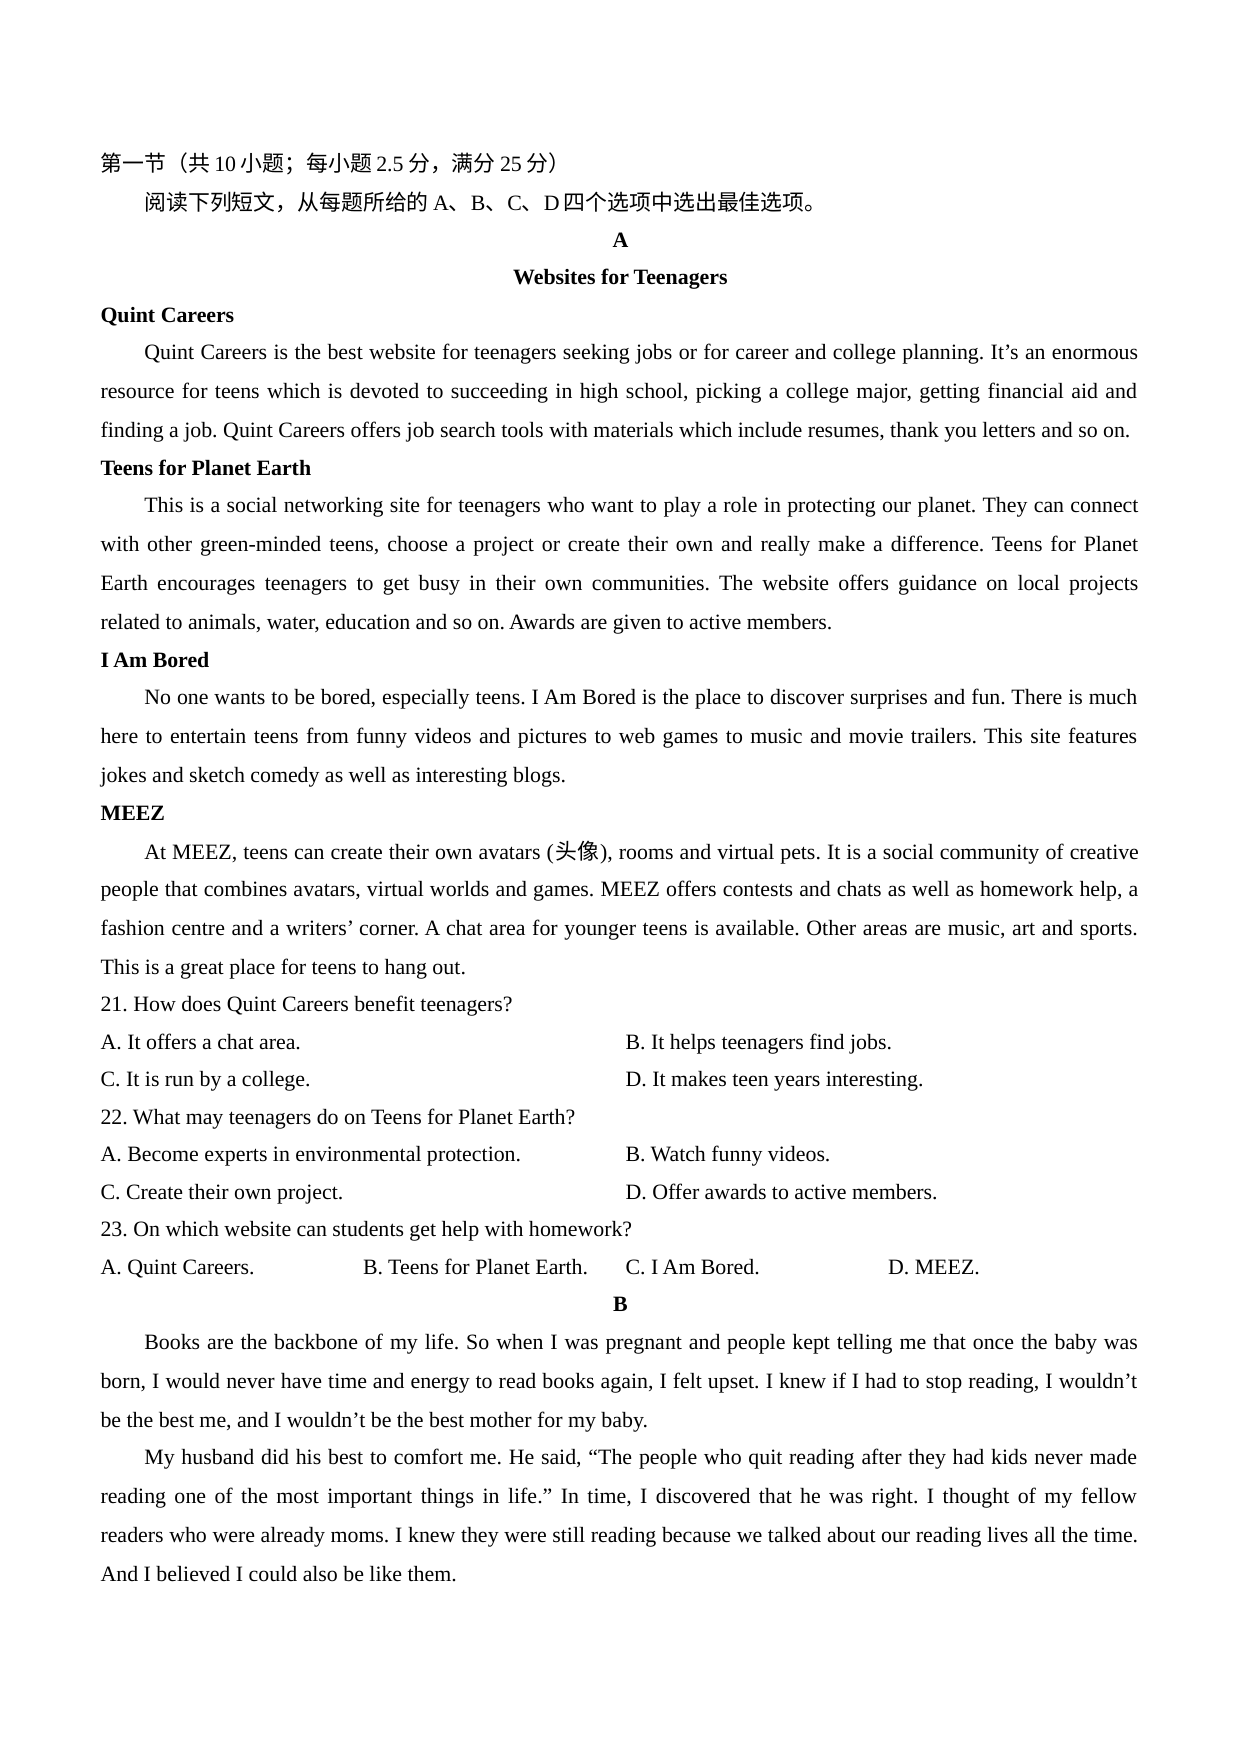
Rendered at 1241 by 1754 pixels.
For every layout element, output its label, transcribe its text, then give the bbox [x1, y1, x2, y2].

text 阅读下列短文，从每题所给的A、B、C、D四个选项中选出最佳选项。 [100, 184, 1140, 217]
text A [100, 223, 1140, 256]
text Teens for Planet Earth [100, 451, 1140, 484]
text Quint Careers is the best website for teenagers seeking jobs or for career and college planning. It’s an enormous resource for teens which is devoted to succeeding in high school, picking a college major, getting financial aid and finding a job. Quint Careers offers job search tools with materials which include resumes, thank you letters and so on. [100, 336, 1140, 446]
text A. Quint Careers. B. Teens for Planet Earth. C. I Am Bored. D. MEEZ. [100, 1250, 1140, 1283]
text C. It is run by a college. D. It makes teen years interesting. [100, 1063, 1140, 1095]
text Books are the backbone of my life. So when I was pregnant and people kept telling me that once the baby was born, I would never have time and energy to read books again, I felt upset. I knew if I had to stop reading, I wouldn’t be the best me, and I wouldn’t be the best mother for my baby. [100, 1325, 1140, 1436]
text Quint Careers [100, 298, 1140, 331]
text 23. On which website can students get help with homework? [100, 1213, 1140, 1245]
text A. Become experts in environmental protection. B. Watch funny videos. [100, 1138, 1140, 1170]
text My husband did his best to comfort me. He said, “The people who quit reading after they had kids never made reading one of the most important things in life.” In time, I discovered that he was right. I thought of my fellow readers who were already moms. I knew they were still reading because we talked about our reading lives all the time. And I believed I could also be like them. [100, 1441, 1140, 1590]
text B [100, 1288, 1140, 1320]
text A. It offers a chat area. B. It helps teenagers find jobs. [100, 1025, 1140, 1058]
text C. Create their own project. D. Offer awards to active members. [100, 1175, 1140, 1208]
text At MEEZ, teens can create their own avatars (头像), rooms and virtual pets. It is a social community of creative people that combines avatars, virtual worlds and games. MEEZ offers contests and chats as well as homework help, a fashion centre and a writers’ corner. A chat area for younger teens is available. Other areas are music, art and sports. This is a great place for teens to hang out. [100, 833, 1140, 983]
text Websites for Teenagers [100, 261, 1140, 293]
text MEEZ [100, 796, 1140, 828]
text 第一节（共10小题；每小题2.5分，满分25分） [100, 146, 1140, 178]
text 21. How does Quint Careers benefit teenagers? [100, 988, 1140, 1020]
text No one wants to be bored, especially teens. I Am Bored is the place to discover surprises and fun. There is much here to entertain teens from funny videos and pictures to web games to music and movie trailers. This site features jokes and sketch comedy as well as interesting blogs. [100, 681, 1140, 791]
text I Am Bored [100, 643, 1140, 676]
text This is a social networking site for teenagers who want to play a role in protecting our planet. They can connect with other green-minded teens, choose a project or create their own and really make a difference. Teens for Planet Earth encourages teenagers to get busy in their own communities. The website offers guidance on local projects related to animals, water, education and so on. Awards are given to active members. [100, 489, 1140, 638]
text 22. What may teenagers do on Teens for Planet Earth? [100, 1100, 1140, 1133]
